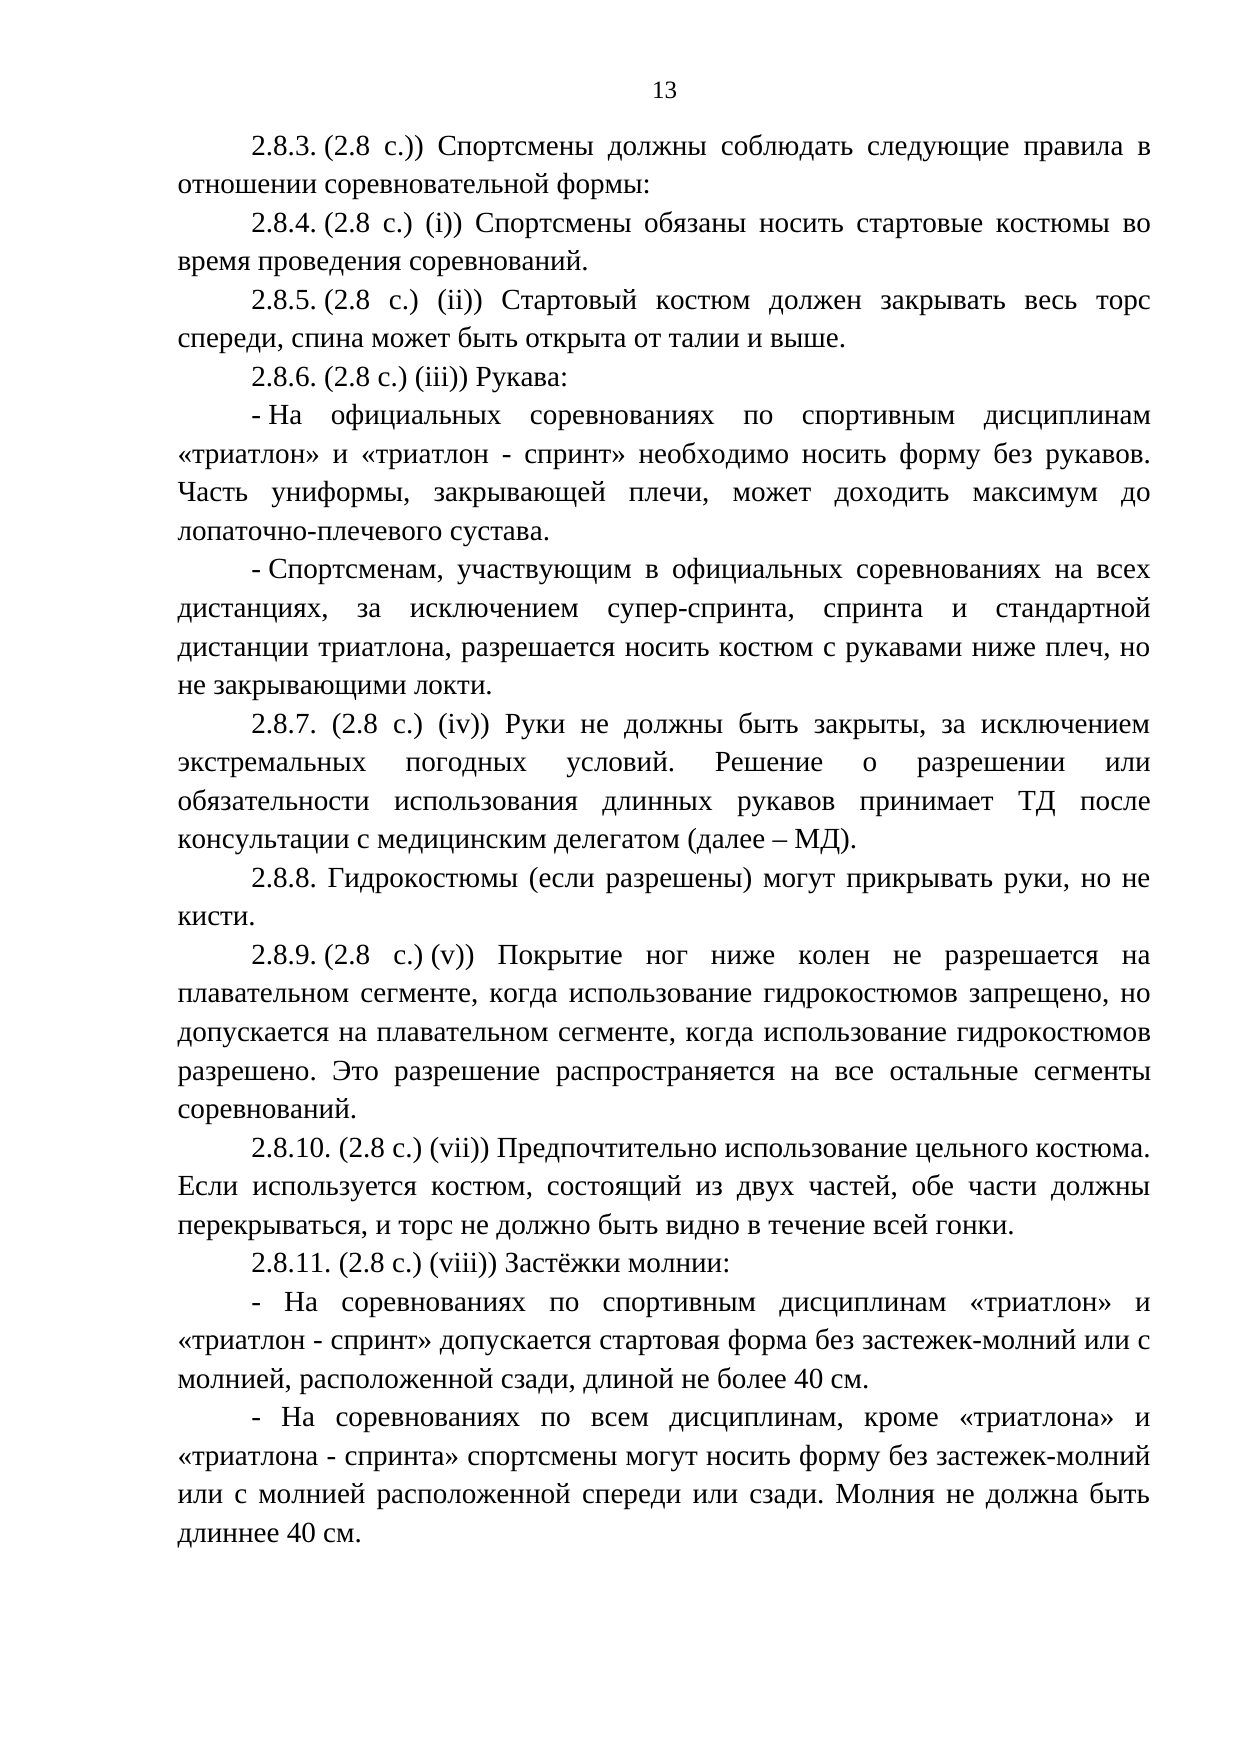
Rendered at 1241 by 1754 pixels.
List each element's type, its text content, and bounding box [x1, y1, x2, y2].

text - Спортсменам, участвующим в официальных соревнованиях на всех дистанциях, за исключением супер-спринта, спринта и стандартной дистанции триатлона, разрешается носить костюм с рукавами ниже плеч, но не закрывающими локти. [177, 552, 1152, 701]
text - На официальных соревнованиях по спортивным дисциплинам «триатлон» и «триатлон - спринт» необходимо носить форму без рукавов. Часть униформы, закрывающей плечи, может доходить максимум до лопаточно-плечевого сустава. [177, 397, 1152, 547]
text 2.8.8. Гидрокостюмы (если разрешены) могут прикрывать руки, но не кисти. [177, 860, 1152, 932]
text - На соревнованиях по всем дисциплинам, кроме «триатлона» и «триатлона - спринта» спортсмены могут носить форму без застежек-молний или с молнией расположенной спереди или сзади. Молния не должна быть длиннее 40 см. [177, 1399, 1152, 1549]
text 2.8.11. (2.8 с.) (viii)) Застёжки молнии: [177, 1245, 1152, 1279]
text 2.8.10. (2.8 с.) (vii)) Предпочтительно использование цельного костюма. Если используется костюм, состоящий из двух частей, обе части должны перекрываться, и торс не должно быть видно в течение всей гонки. [177, 1130, 1152, 1240]
text 2.8.7. (2.8 с.) (iv)) Руки не должны быть закрыты, за исключением экстремальных погодных условий. Решение о разрешении или обязательности использования длинных рукавов принимает ТД после консультации с медицинским делегатом (далее – МД). [177, 706, 1152, 855]
text 2.8.9. (2.8 с.) (v)) Покрытие ног ниже колен не разрешается на плавательном сегменте, когда использование гидрокостюмов запрещено, но допускается на плавательном сегменте, когда использование гидрокостюмов разрешено. Это разрешение распространяется на все остальные сегменты соревнований. [177, 937, 1152, 1125]
text 2.8.6. (2.8 с.) (iii)) Рукава: [177, 359, 1152, 392]
text 2.8.3. (2.8 с.)) Спортсмены должны соблюдать следующие правила в отношении соревновательной формы: [177, 128, 1152, 200]
text - На соревнованиях по спортивным дисциплинам «триатлон» и «триатлон - спринт» допускается стартовая форма без застежек-молний или с молнией, расположенной сзади, длиной не более 40 см. [177, 1284, 1152, 1394]
text 2.8.5. (2.8 с.) (ii)) Стартовый костюм должен закрывать весь торс спереди, спина может быть открыта от талии и выше. [177, 282, 1152, 354]
text 2.8.4. (2.8 с.) (i)) Спортсмены обязаны носить стартовые костюмы во время проведения соревнований. [177, 205, 1152, 277]
